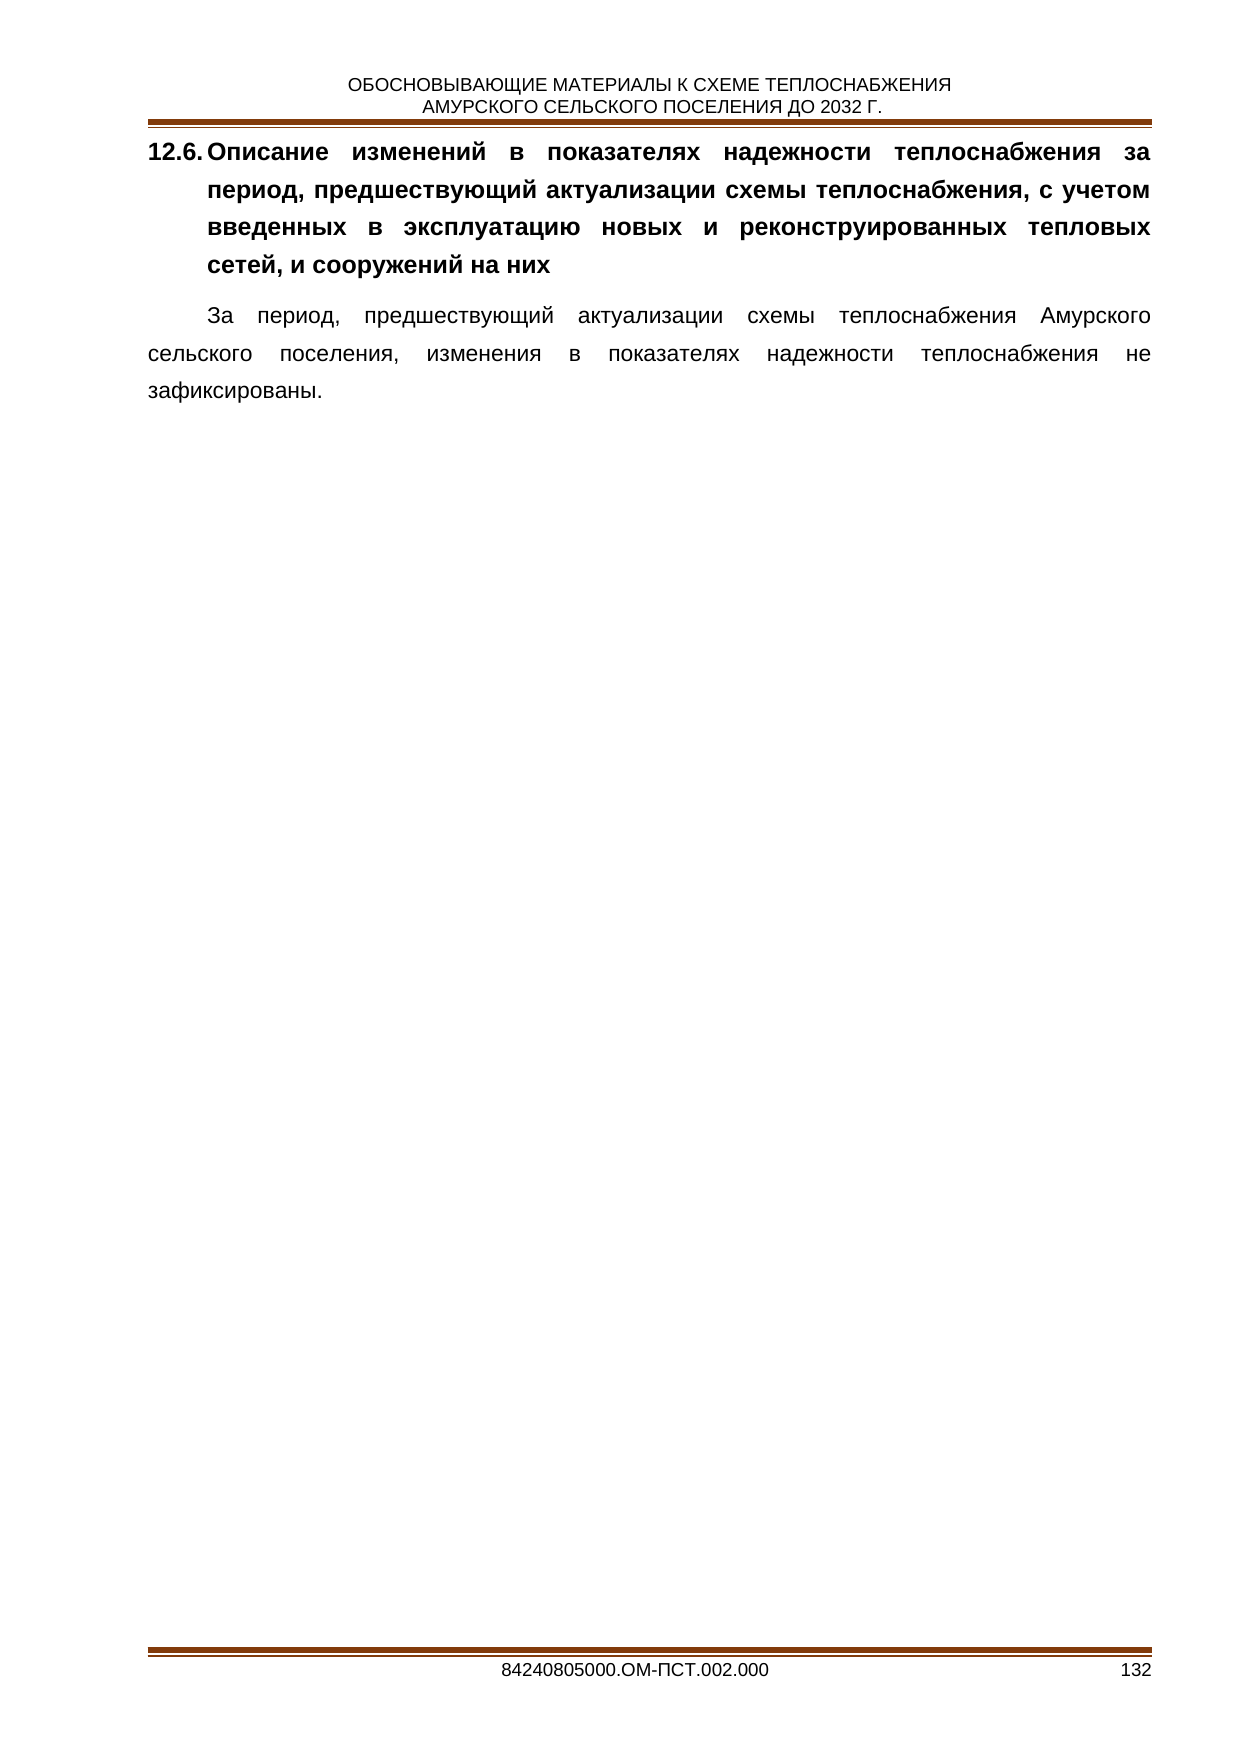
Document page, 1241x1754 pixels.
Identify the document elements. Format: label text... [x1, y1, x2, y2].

text За период, предшествующий актуализации схемы теплоснабжения Амурского сельского поселения, изменения в показателях надежности теплоснабжения не зафиксированы. [148, 291, 1152, 403]
list Описание изменений в показателях надежности теплоснабжения за период, предшествующий актуализации схемы теплоснабжения, с учетом введенных в эксплуатацию новых и реконструированных тепловых сетей, и сооружений на них [148, 128, 1152, 278]
